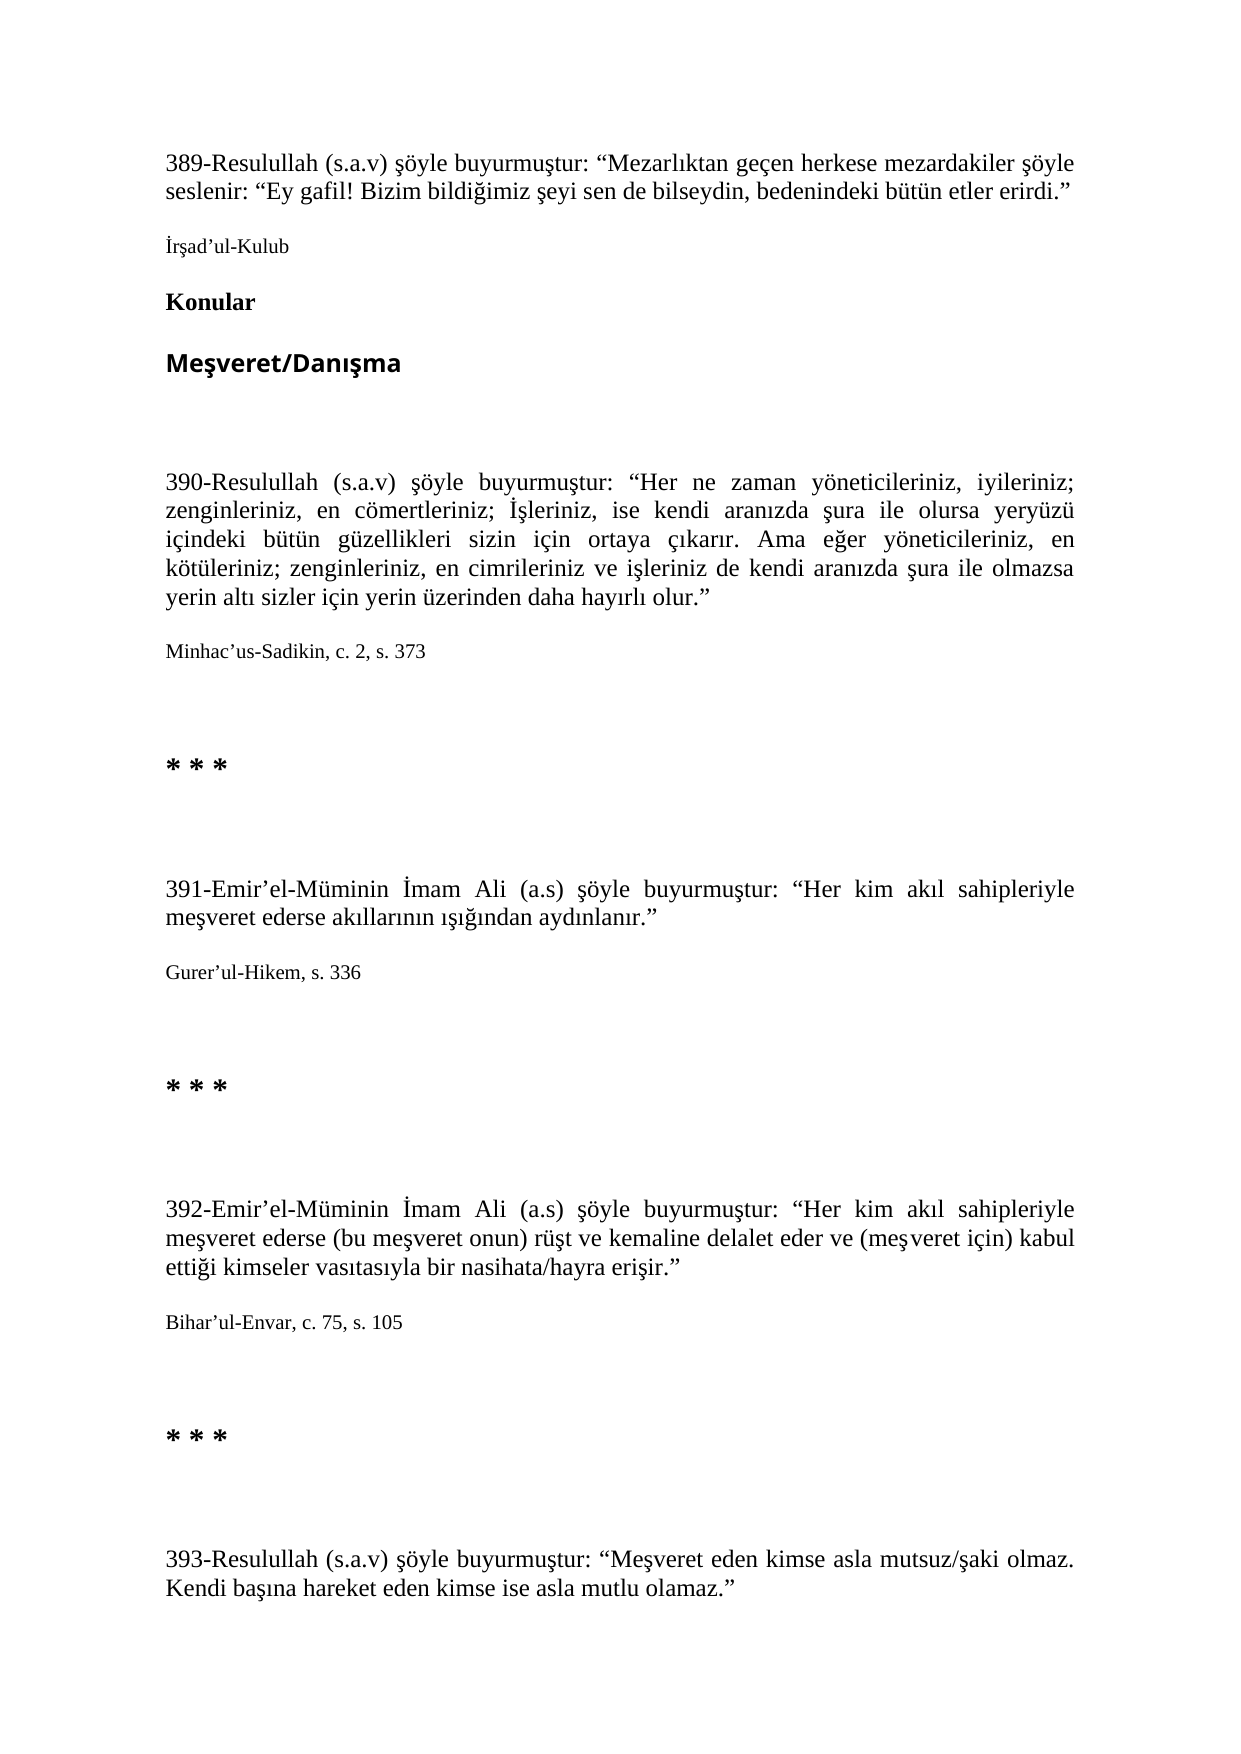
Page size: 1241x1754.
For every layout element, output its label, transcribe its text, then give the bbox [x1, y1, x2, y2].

text * * * [165, 1421, 1075, 1457]
text 390-Resulullah (s.a.v) şöyle buyurmuştur: “Her ne zaman yöneticileriniz, iyileriniz; zenginleriniz, en cömertleriniz; İşleriniz, ise kendi aranızda şura ile olursa yeryüzü içindeki bütün güzellikleri sizin için ortaya çıkarır. Ama eğer yöneticileriniz, en kötüleriniz; zenginleriniz, en cimrileriniz ve işleriniz de kendi aranızda şura ile olmazsa yerin altı sizler için yerin üzerinden daha hayırlı olur.” [165, 467, 1075, 610]
text 393-Resulullah (s.a.v) şöyle buyurmuştur: “Meşveret eden kimse asla mutsuz/şaki olmaz. Kendi başına hareket eden kimse ise asla mutlu olamaz.” [165, 1544, 1075, 1602]
text Konular [165, 287, 1075, 316]
text Minhac’us-Sadikin, c. 2, s. 373 [165, 639, 1075, 663]
text 391-Emir’el-Müminin İmam Ali (a.s) şöyle buyurmuştur: “Her kim akıl sahipleriyle meşveret ederse akıllarının ışığından aydınlanır.” [165, 874, 1075, 931]
text Bihar’ul-Envar, c. 75, s. 105 [165, 1310, 1075, 1334]
text 389-Resulullah (s.a.v) şöyle buyurmuştur: “Mezarlıktan geçen herkese mezardakiler şöyle seslenir: “Ey gafil! Bizim bildiğimiz şeyi sen de bilseydin, bedenindeki bütün etler erirdi.” [165, 148, 1075, 205]
text 392-Emir’el-Müminin İmam Ali (a.s) şöyle buyurmuştur: “Her kim akıl sahipleriyle meşveret ederse (bu meşveret onun) rüşt ve kemaline delalet eder ve (meşveret için) kabul ettiği kimseler vasıtasıyla bir nasihata/hayra erişir.” [165, 1194, 1075, 1281]
text İrşad’ul-Kulub [165, 234, 1075, 258]
subtitle Meşveret/Danışma [165, 345, 1075, 379]
text * * * [165, 1071, 1075, 1107]
text Gurer’ul-Hikem, s. 336 [165, 960, 1075, 984]
text * * * [165, 751, 1075, 787]
